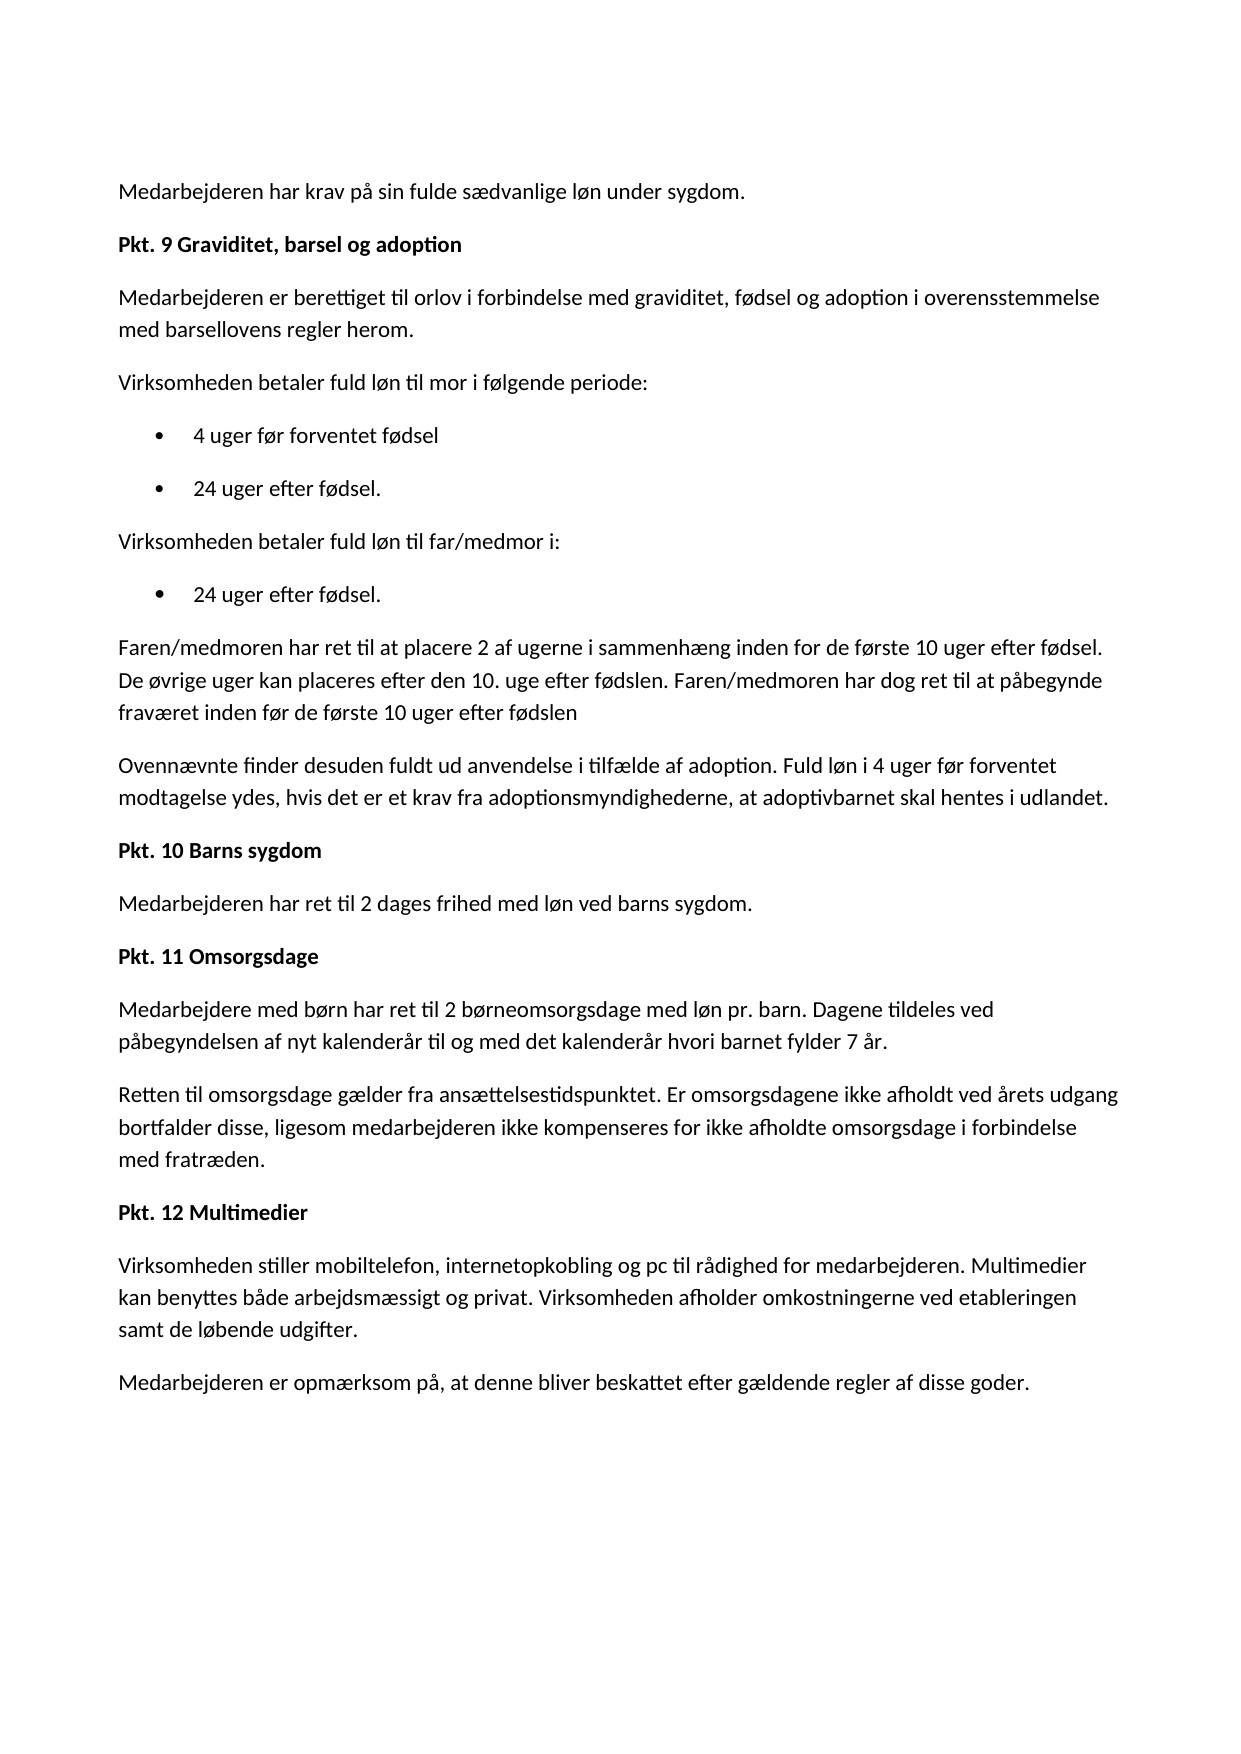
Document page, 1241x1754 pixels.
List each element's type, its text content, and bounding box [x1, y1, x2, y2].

text Faren/medmoren har ret til at placere 2 af ugerne i sammenhæng inden for de første 10 uger efter fødsel. De øvrige uger kan placeres efter den 10. uge efter fødslen. Faren/medmoren har dog ret til at påbegynde fraværet inden før de første 10 uger efter fødslen [118, 633, 1122, 726]
text Medarbejderen er berettiget til orlov i forbindelse med graviditet, fødsel og adoption i overensstemmelse med barsellovens regler herom. [118, 283, 1122, 343]
text Virksomheden betaler fuld løn til far/medmor i: [118, 527, 1122, 556]
list 4 uger før forventet fødsel [156, 421, 1122, 449]
text Pkt. 10 Barns sygdom [118, 836, 1122, 864]
text Pkt. 9 Graviditet, barsel og adoption [118, 230, 1122, 258]
list 24 uger efter fødsel. [156, 581, 1122, 608]
text Medarbejderen har ret til 2 dages frihed med løn ved barns sygdom. [118, 889, 1122, 917]
text Medarbejderen er opmærksom på, at denne bliver beskattet efter gældende regler af disse goder. [118, 1368, 1122, 1396]
text Virksomheden stiller mobiltelefon, internetopkobling og pc til rådighed for medarbejderen. Multimedier kan benyttes både arbejdsmæssigt og privat. Virksomheden afholder omkostningerne ved etableringen samt de løbende udgifter. [118, 1251, 1122, 1343]
text Retten til omsorgsdage gælder fra ansættelsestidspunktet. Er omsorgsdagene ikke afholdt ved årets udgang bortfalder disse, ligesom medarbejderen ikke kompenseres for ikke afholdte omsorgsdage i forbindelse med fratræden. [118, 1080, 1122, 1173]
text Medarbejdere med børn har ret til 2 børneomsorgsdage med løn pr. barn. Dagene tildeles ved påbegyndelsen af nyt kalenderår til og med det kalenderår hvori barnet fylder 7 år. [118, 995, 1122, 1055]
text Ovennævnte finder desuden fuldt ud anvendelse i tilfælde af adoption. Fuld løn i 4 uger før forventet modtagelse ydes, hvis det er et krav fra adoptionsmyndighederne, at adoptivbarnet skal hentes i udlandet. [118, 751, 1122, 811]
text Pkt. 11 Omsorgsdage [118, 942, 1122, 970]
text Pkt. 12 Multimedier [118, 1198, 1122, 1226]
text Medarbejderen har krav på sin fulde sædvanlige løn under sygdom. [118, 177, 1122, 205]
text Virksomheden betaler fuld løn til mor i følgende periode: [118, 368, 1122, 396]
list 24 uger efter fødsel. [156, 474, 1122, 502]
